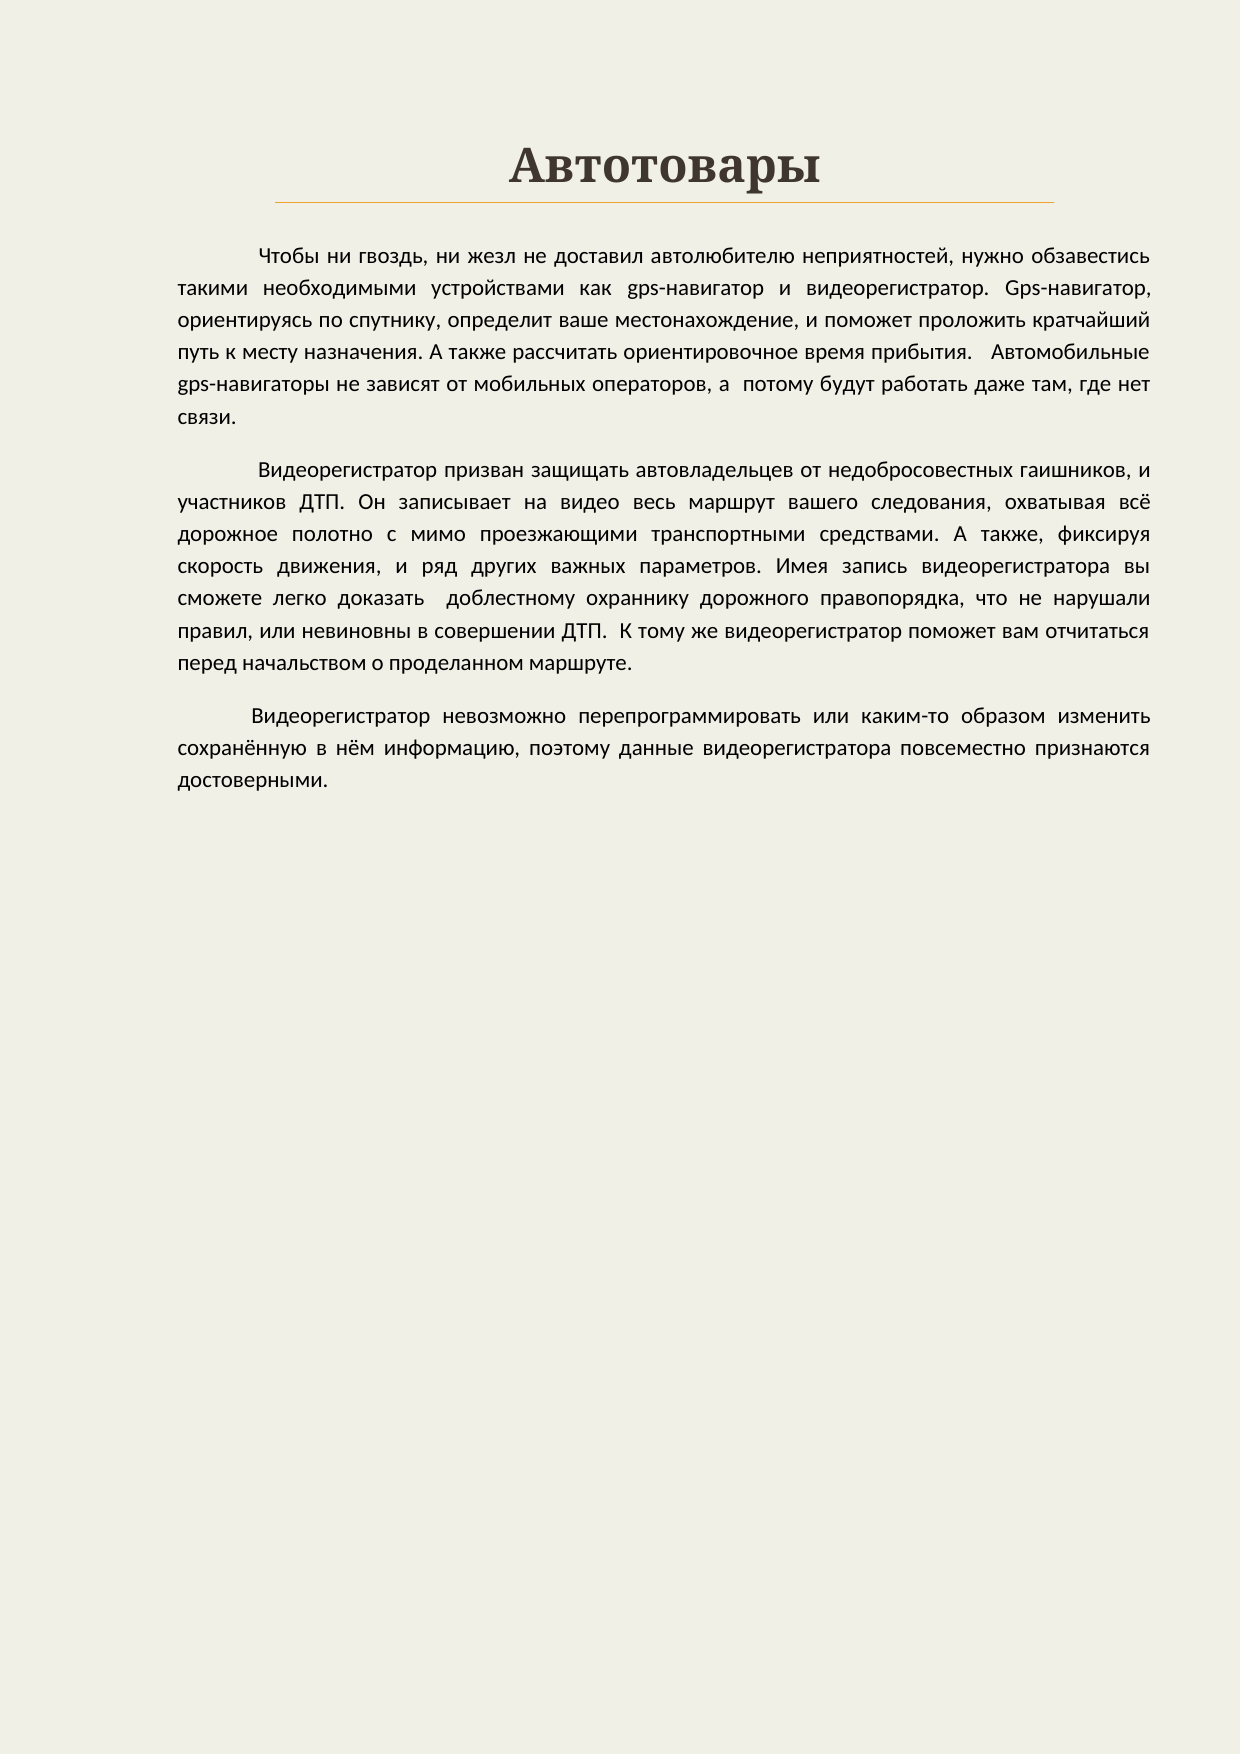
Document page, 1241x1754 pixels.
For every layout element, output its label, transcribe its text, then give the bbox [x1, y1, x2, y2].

text Видеорегистратор призван защищать автовладельцев от недобросовестных гаишников, и участников ДТП. Он записывает на видео весь маршрут вашего следования, охватывая всё дорожное полотно с мимо проезжающими транспортными средствами. А также, фиксируя скорость движения, и ряд других важных параметров. Имея запись видеорегистратора вы сможете легко доказать доблестному охраннику дорожного правопорядка, что не нарушали правил, или невиновны в совершении ДТП. К тому же видеорегистратор поможет вам отчитаться перед начальством о проделанном маршруте. [177, 455, 1152, 676]
text Автотовары [275, 139, 1054, 202]
text Чтобы ни гвоздь, ни жезл не доставил автолюбителю неприятностей, нужно обзавестись такими необходимыми устройствами как gps-навигатор и видеорегистратор. Gps-навигатор, ориентируясь по спутнику, определит ваше местонахождение, и поможет проложить кратчайший путь к месту назначения. А также рассчитать ориентировочное время прибытия. Автомобильные gps-навигаторы не зависят от мобильных операторов, а потому будут работать даже там, где нет связи. [177, 241, 1152, 430]
text Видеорегистратор невозможно перепрограммировать или каким-то образом изменить сохранённую в нём информацию, поэтому данные видеорегистратора повсеместно признаются достоверными. [177, 701, 1152, 793]
